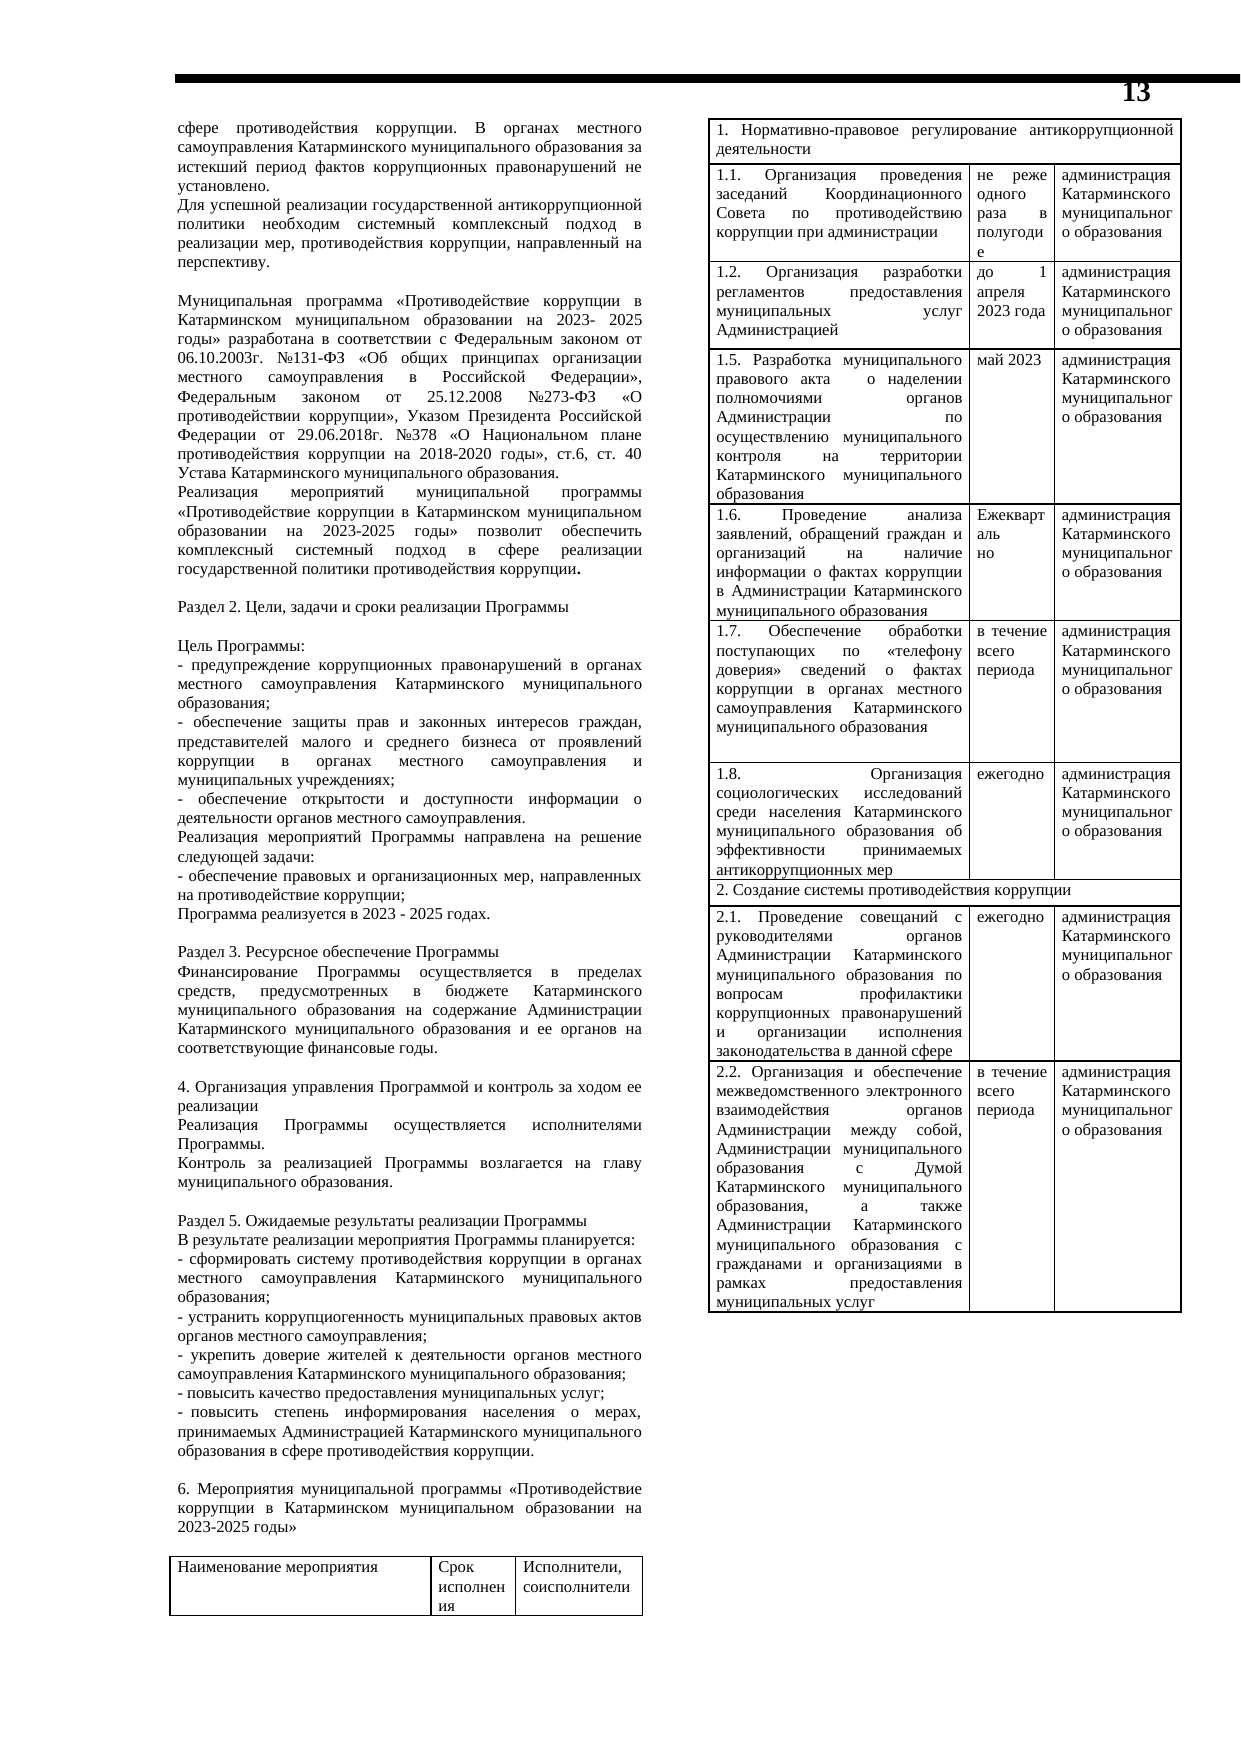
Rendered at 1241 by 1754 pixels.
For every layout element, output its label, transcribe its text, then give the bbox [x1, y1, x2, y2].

text Муниципальная программа «Противодействие коррупции в Катарминском муниципальном образовании на 2023- 2025 годы» разработана в соответствии с Федеральным законом от 06.10.2003г. №131-ФЗ «Об общих принципах организации местного самоуправления в Российской Федерации», Федеральным законом от 25.12.2008 №273-ФЗ «О противодействии коррупции», Указом Президента Российской Федерации от 29.06.2018г. №378 «О Национальном плане противодействия коррупции на 2018-2020 годы», ст.6, ст. 40 Устава Катарминского муниципального образования. [177, 291, 642, 482]
text Раздел 3. Ресурсное обеспечение Программы [177, 942, 642, 961]
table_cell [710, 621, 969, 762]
text Для успешной реализации государственной антикоррупционной политики необходим системный комплексный подход в реализации мер, противодействия коррупции, направленный на перспективу. [177, 195, 642, 271]
text Реализация мероприятий Программы направлена на решение следующей задачи: [177, 827, 642, 866]
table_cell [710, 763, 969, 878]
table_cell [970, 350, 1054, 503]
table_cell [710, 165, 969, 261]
text - обеспечение открытости и доступности информации о деятельности органов местного самоуправления. [177, 789, 642, 827]
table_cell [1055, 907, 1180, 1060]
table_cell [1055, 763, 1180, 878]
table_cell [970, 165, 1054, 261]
text Цель Программы: [177, 636, 642, 655]
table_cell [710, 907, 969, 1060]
text Раздел 5. Ожидаемые результаты реализации Программы [177, 1211, 642, 1230]
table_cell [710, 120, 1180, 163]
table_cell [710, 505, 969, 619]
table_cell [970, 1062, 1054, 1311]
text - обеспечение защиты прав и законных интересов граждан, представителей малого и среднего бизнеса от проявлений коррупции в органах местного самоуправления и муниципальных учреждениях; [177, 712, 642, 789]
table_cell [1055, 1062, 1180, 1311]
text - сформировать систему противодействия коррупции в органах местного самоуправления Катарминского муниципального образования; [177, 1249, 642, 1306]
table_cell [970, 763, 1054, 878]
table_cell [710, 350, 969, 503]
text - обеспечение правовых и организационных мер, направленных на противодействие коррупции; [177, 866, 642, 904]
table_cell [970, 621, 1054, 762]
text Финансирование Программы осуществляется в пределах средств, предусмотренных в бюджете Катарминского муниципального образования на содержание Администрации Катарминского муниципального образования и ее органов на соответствующие финансовые годы. [177, 961, 642, 1057]
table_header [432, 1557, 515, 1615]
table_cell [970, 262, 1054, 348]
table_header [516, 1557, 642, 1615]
text 4. Организация управления Программой и контроль за ходом ее реализации [177, 1076, 642, 1115]
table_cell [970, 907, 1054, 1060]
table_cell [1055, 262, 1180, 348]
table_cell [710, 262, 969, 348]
text Программа реализуется в 2023 - 2025 годах. [177, 904, 642, 923]
text - укрепить доверие жителей к деятельности органов местного самоуправления Катарминского муниципального образования; [177, 1345, 642, 1383]
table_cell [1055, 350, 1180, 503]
text Реализация Программы осуществляется исполнителями Программы. [177, 1115, 642, 1153]
text - устранить коррупциогенность муниципальных правовых актов органов местного самоуправления; [177, 1306, 642, 1345]
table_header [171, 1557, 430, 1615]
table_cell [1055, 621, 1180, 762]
text - предупреждение коррупционных правонарушений в органах местного самоуправления Катарминского муниципального образования; [177, 655, 642, 712]
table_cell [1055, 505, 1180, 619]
text - повысить качество предоставления муниципальных услуг; [177, 1383, 642, 1402]
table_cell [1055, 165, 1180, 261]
text 6. Мероприятия муниципальной программы «Противодействие коррупции в Катарминском муниципальном образовании на 2023-2025 годы» [177, 1479, 642, 1536]
text Раздел 2. Цели, задачи и сроки реализации Программы [177, 597, 642, 616]
text - повысить степень информирования населения о мерах, принимаемых Администрацией Катарминского муниципального образования в сфере противодействия коррупции. [177, 1402, 642, 1460]
text Реализация мероприятий муниципальной программы «Противодействие коррупции в Катарминском муниципальном образовании на 2023-2025 годы» позволит обеспечить комплексный системный подход в сфере реализации государственной политики противодействия коррупции. [177, 482, 642, 578]
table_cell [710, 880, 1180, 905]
text В результате реализации мероприятия Программы планируется: [177, 1230, 642, 1249]
text Контроль за реализацией Программы возлагается на главу муниципального образования. [177, 1153, 642, 1191]
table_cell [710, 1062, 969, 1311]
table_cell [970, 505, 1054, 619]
